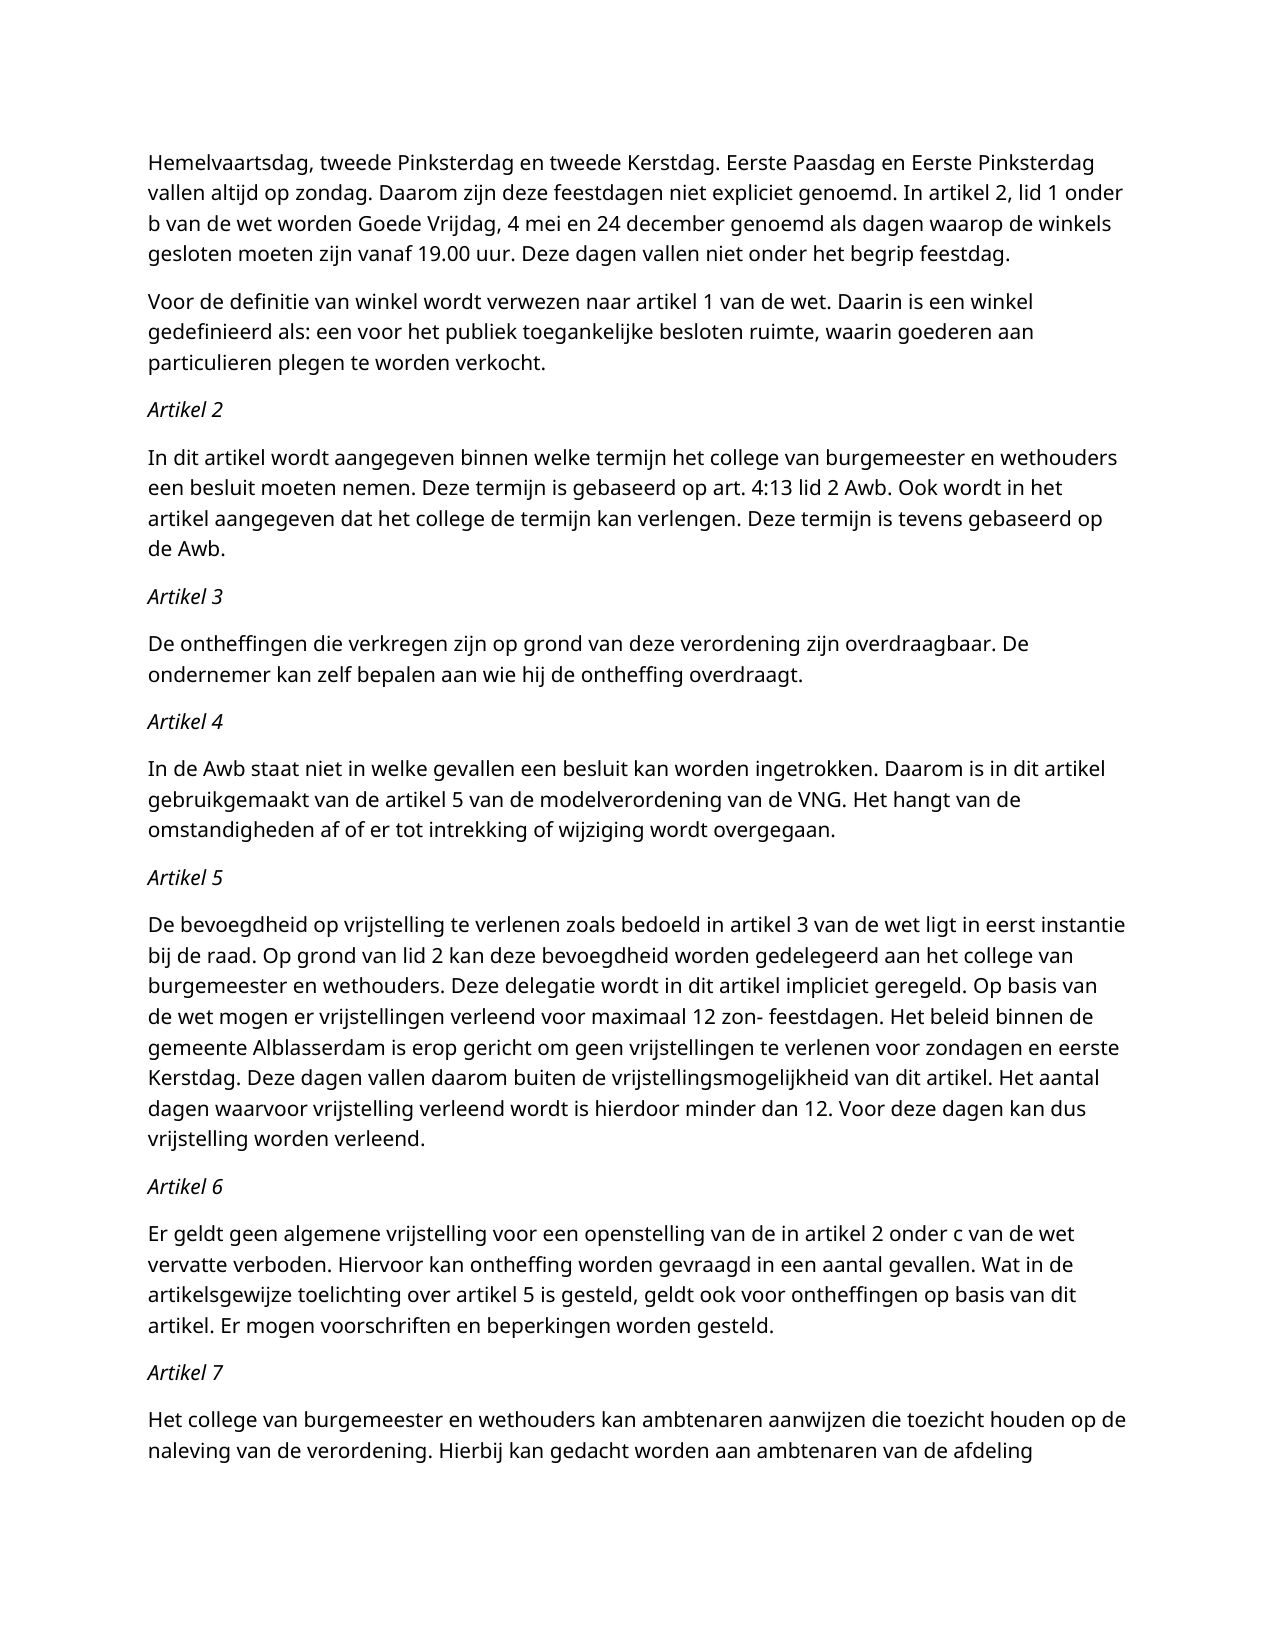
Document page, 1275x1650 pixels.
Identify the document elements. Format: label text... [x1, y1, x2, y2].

text In dit artikel wordt aangegeven binnen welke termijn het college van burgemeester en wethouders een besluit moeten nemen. Deze termijn is gebaseerd op art. 4:13 lid 2 Awb. Ook wordt in het artikel aangegeven dat het college de termijn kan verlengen. Deze termijn is tevens gebaseerd op de Awb. [148, 443, 1127, 563]
text In de Awb staat niet in welke gevallen een besluit kan worden ingetrokken. Daarom is in dit artikel gebruikgemaakt van de artikel 5 van de modelverordening van de VNG. Het hangt van de omstandigheden af of er tot intrekking of wijziging wordt overgegaan. [148, 754, 1127, 844]
text Artikel 5 [148, 863, 1127, 891]
text Artikel 2 [148, 395, 1127, 424]
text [148, 148, 1127, 268]
text De bevoegdheid op vrijstelling te verlenen zoals bedoeld in artikel 3 van de wet ligt in eerst instantie bij de raad. Op grond van lid 2 kan deze bevoegdheid worden gedelegeerd aan het college van burgemeester en wethouders. Deze delegatie wordt in dit artikel impliciet geregeld. Op basis van de wet mogen er vrijstellingen verleend voor maximaal 12 zon- feestdagen. Het beleid binnen de gemeente Alblasserdam is erop gericht om geen vrijstellingen te verlenen voor zondagen en eerste Kerstdag. Deze dagen vallen daarom buiten de vrijstellingsmogelijkheid van dit artikel. Het aantal dagen waarvoor vrijstelling verleend wordt is hierdoor minder dan 12. Voor deze dagen kan dus vrijstelling worden verleend. [148, 910, 1127, 1153]
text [148, 1406, 1127, 1464]
text Artikel 4 [148, 707, 1127, 735]
text Artikel 7 [148, 1358, 1127, 1387]
text Voor de definitie van winkel wordt verwezen naar artikel 1 van de wet. Daarin is een winkel gedefinieerd als: een voor het publiek toegankelijke besloten ruimte, waarin goederen aan particulieren plegen te worden verkocht. [148, 287, 1127, 376]
text Er geldt geen algemene vrijstelling voor een openstelling van de in artikel 2 onder c van de wet vervatte verboden. Hiervoor kan ontheffing worden gevraagd in een aantal gevallen. Wat in de artikelsgewijze toelichting over artikel 5 is gesteld, geldt ook voor ontheffingen op basis van dit artikel. Er mogen voorschriften en beperkingen worden gesteld. [148, 1219, 1127, 1339]
text De ontheffingen die verkregen zijn op grond van deze verordening zijn overdraagbaar. De ondernemer kan zelf bepalen aan wie hij de ontheffing overdraagt. [148, 629, 1127, 688]
text Artikel 6 [148, 1172, 1127, 1200]
text Artikel 3 [148, 582, 1127, 610]
